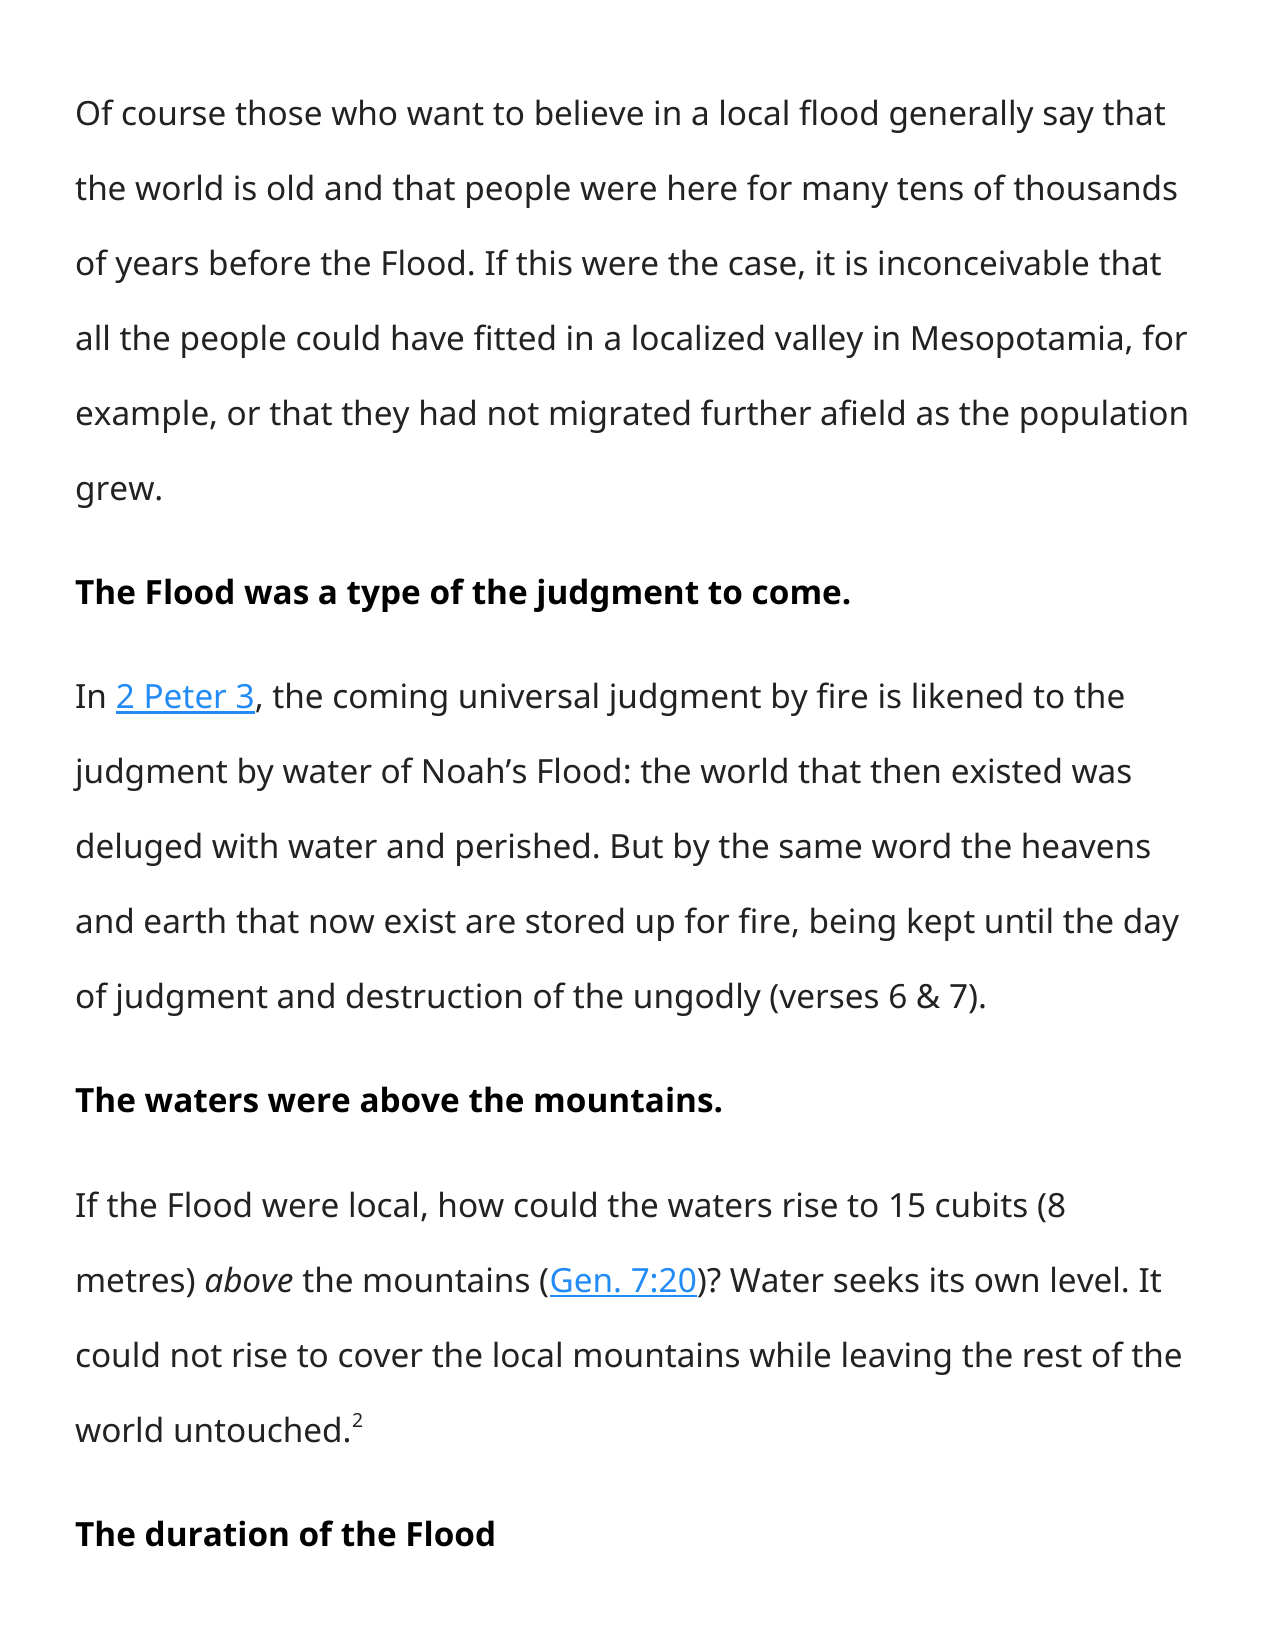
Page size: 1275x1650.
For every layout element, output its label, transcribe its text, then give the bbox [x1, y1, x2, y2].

text The waters were above the mountains. [75, 1062, 1200, 1137]
text In 2 Peter 3, the coming universal judgment by fire is likened to the judgment by water of Noah’s Flood: the world that then existed was deluged with water and perished. But by the same word the heavens and earth that now exist are stored up for fire, being kept until the day of judgment and destruction of the ungodly (verses 6 & 7). [75, 658, 1200, 1033]
text Of course those who want to believe in a local flood generally say that the world is old and that people were here for many tens of thousands of years before the Flood. If this were the case, it is inconceivable that all the people could have fitted in a localized valley in Mesopotamia, for example, or that they had not migrated further afield as the population grew. [75, 75, 1200, 525]
text The duration of the Flood [75, 1496, 1200, 1571]
text The Flood was a type of the judgment to come. [75, 554, 1200, 629]
text If the Flood were local, how could the waters rise to 15 cubits (8 metres) above the mountains (Gen. 7:20)? Water seeks its own level. It could not rise to cover the local mountains while leaving the rest of the world untouched.2 [75, 1167, 1200, 1467]
